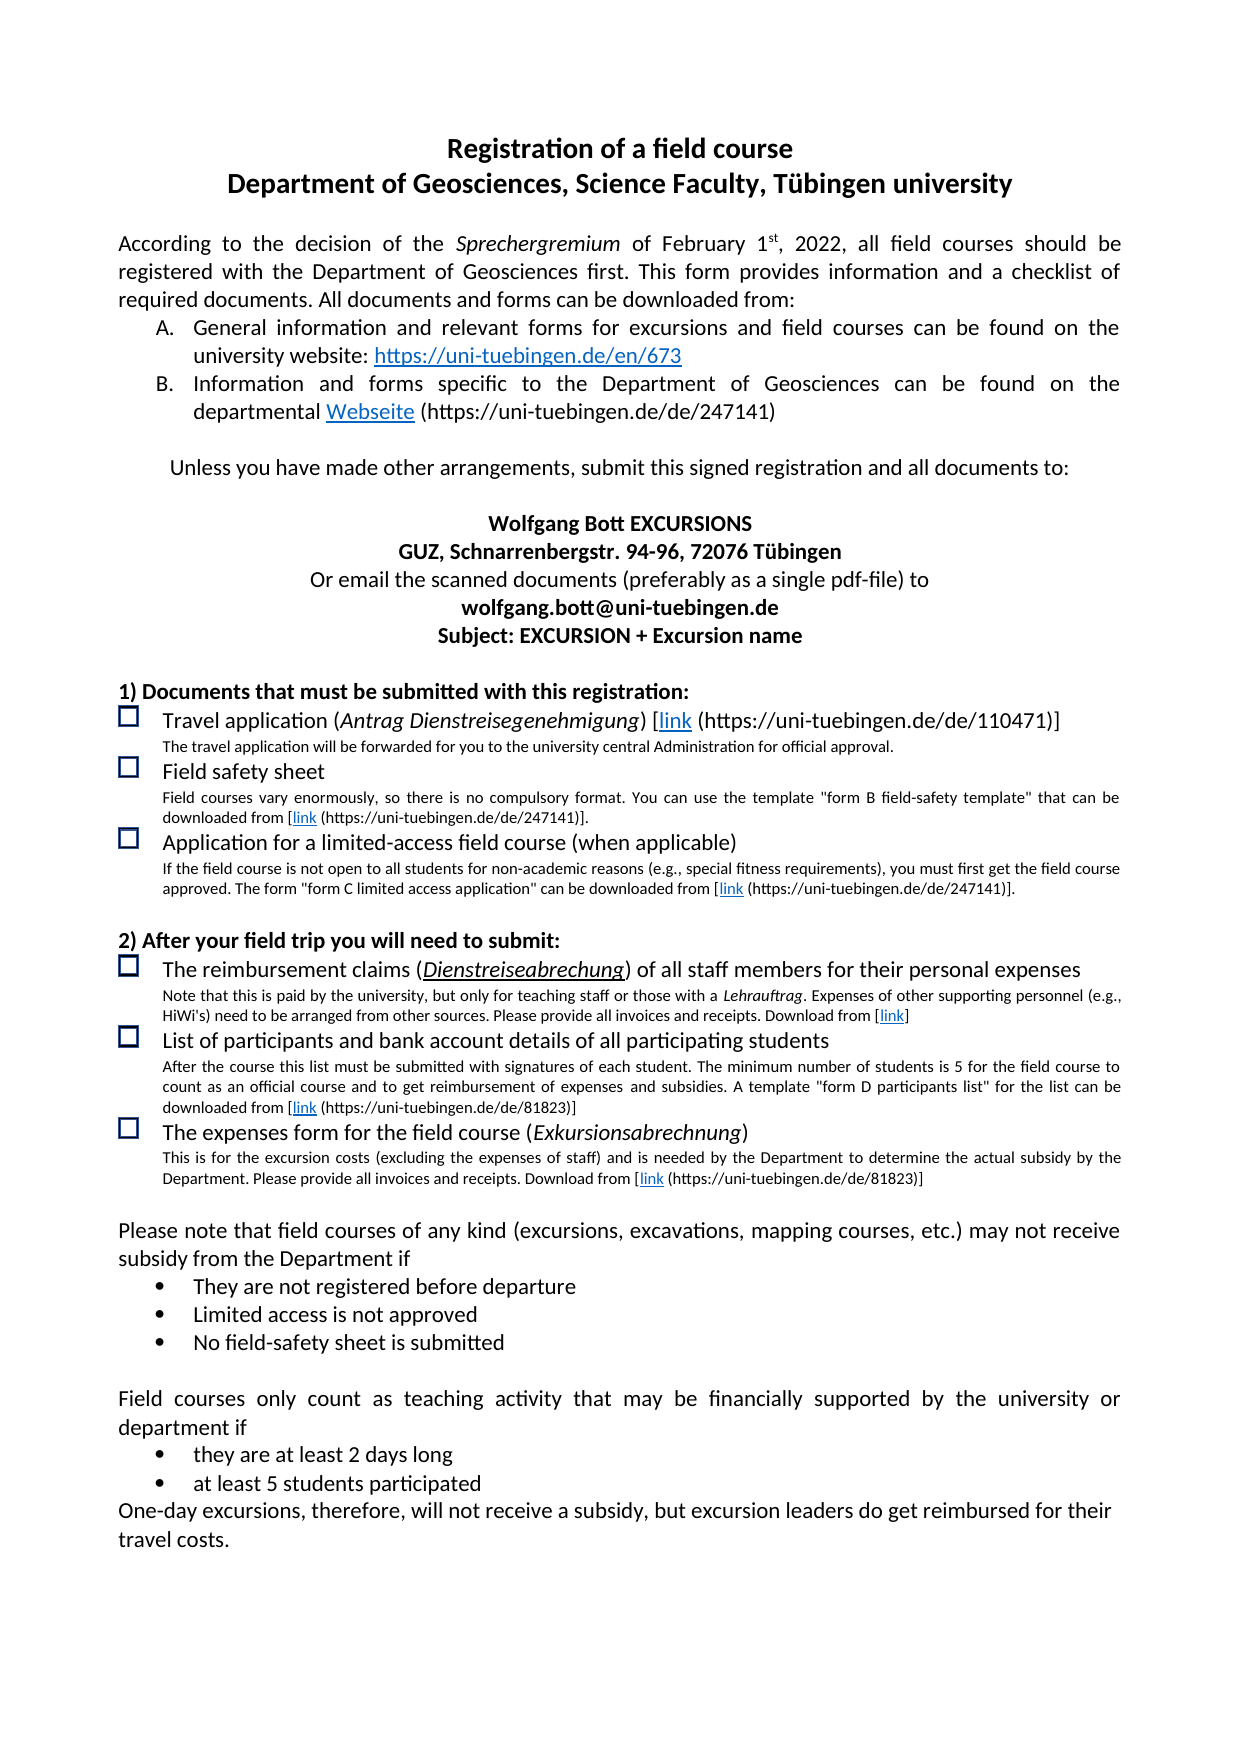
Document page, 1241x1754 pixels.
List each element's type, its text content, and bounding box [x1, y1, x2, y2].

text Field courses only count as teaching activity that may be financially supported by the university or department if [118, 1384, 1122, 1441]
text 1) Documents that must be submitted with this registration: [118, 677, 1122, 706]
text Application for a limited-access field course (when applicable) [118, 827, 1122, 858]
text The travel application will be forwarded for you to the university central Administration for official approval. [162, 736, 1122, 756]
text Field courses vary enormously, so there is no compulsory format. You can use the template "form B field-safety template" that can be downloaded from [link (https://uni-tuebingen.de/de/247141)]. [162, 787, 1122, 827]
text This is for the excursion costs (excluding the expenses of staff) and is needed by the Department to determine the actual subsidy by the Department. Please provide all invoices and receipts. Download from [link (https://uni-tuebingen.de/de/81823)] [162, 1148, 1122, 1188]
text If the field course is not open to all students for non-academic reasons (e.g., special fitness requirements), you must first get the field course approved. The form "form C limited access application" can be downloaded from [link (https://uni-tuebingen.de/de/247141)]. [162, 858, 1122, 899]
text Travel application (Antrag Dienstreisegenehmigung) [link (https://uni-tuebingen.de/de/110471)] [118, 706, 1122, 736]
text Subject: EXCURSION + Excursion name [118, 621, 1122, 649]
list they are at least 2 days long [156, 1441, 1122, 1469]
text After the course this list must be submitted with signatures of each student. The minimum number of students is 5 for the field course to count as an official course and to get reimbursement of expenses and subsidies. A template "form D participants list" for the list can be downloaded from [link (https://uni-tuebingen.de/de/81823)] [162, 1056, 1122, 1117]
text According to the decision of the Sprechergremium of February 1st, 2022, all field courses should be registered with the Department of Geosciences first. This form provides information and a checklist of required documents. All documents and forms can be downloaded from: [118, 229, 1122, 313]
text List of participants and bank account details of all participating students [118, 1026, 1122, 1056]
list Limited access is not approved [156, 1301, 1122, 1328]
list They are not registered before departure [156, 1272, 1122, 1301]
text The reimbursement claims (Dienstreiseabrechung) of all staff members for their personal expenses [118, 955, 1122, 985]
text Note that this is paid by the university, but only for teaching staff or those with a Lehrauftrag. Expenses of other supporting personnel (e.g., HiWi's) need to be arranged from other sources. Please provide all invoices and receipts. Download from [link] [162, 985, 1122, 1026]
text Department of Geosciences, Science Faculty, Tübingen university [118, 166, 1122, 201]
text Field safety sheet [118, 756, 1122, 787]
list at least 5 students participated [156, 1469, 1122, 1497]
text Or email the scanned documents (preferably as a single pdf-file) to [118, 565, 1122, 593]
text Please note that field courses of any kind (excursions, excavations, mapping courses, etc.) may not receive subsidy from the Department if [118, 1216, 1122, 1272]
text Wolfgang Bott EXCURSIONS [118, 509, 1122, 537]
list General information and relevant forms for excursions and field courses can be found on the university website: https://uni-tuebingen.de/en/673 [156, 313, 1122, 369]
text The expenses form for the field course (Exkursionsabrechnung) [118, 1117, 1122, 1148]
text One-day excursions, therefore, will not receive a subsidy, but excursion leaders do get reimbursed for their travel costs. [118, 1497, 1122, 1553]
text 2) After your field trip you will need to submit: [118, 927, 1122, 955]
text Registration of a field course [118, 130, 1122, 166]
text GUZ, Schnarrenbergstr. 94-96, 72076 Tübingen [118, 537, 1122, 565]
text wolfgang.bott@uni-tuebingen.de [118, 593, 1122, 621]
list Information and forms specific to the Department of Geosciences can be found on the departmental Webseite (https://uni-tuebingen.de/de/247141) [156, 369, 1122, 425]
text Unless you have made other arrangements, submit this signed registration and all documents to: [118, 453, 1122, 481]
list No field-safety sheet is submitted [156, 1328, 1122, 1357]
